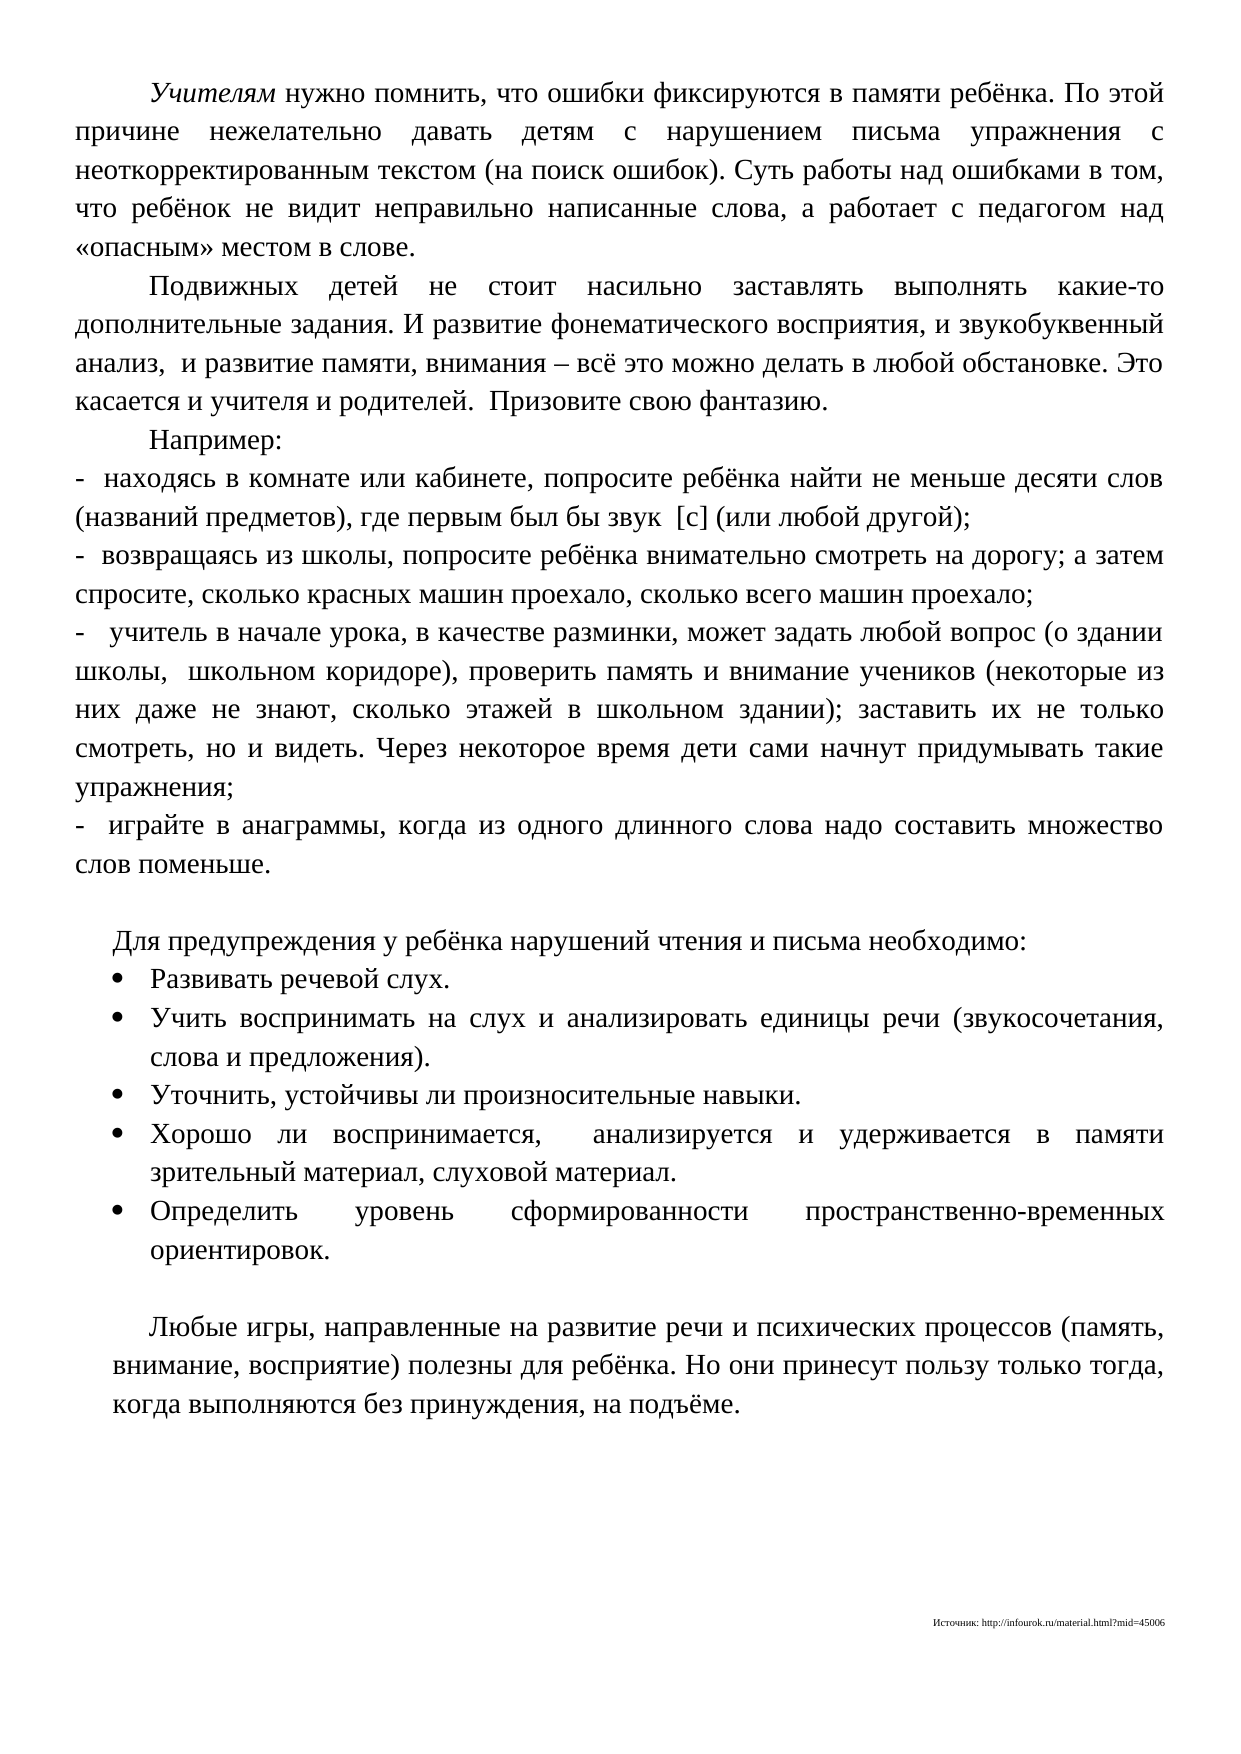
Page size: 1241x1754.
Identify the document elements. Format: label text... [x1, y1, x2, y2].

text - играйте в анаграммы, когда из одного длинного слова надо составить множество слов поменьше. [75, 807, 1165, 879]
list Учить воспринимать на слух и анализировать единицы речи (звукосочетания, слова и предложения). [112, 1000, 1165, 1072]
text Например: [75, 422, 1165, 455]
text - находясь в комнате или кабинете, попросите ребёнка найти не меньше десяти слов (названий предметов), где первым был бы звук [с] (или любой другой); [75, 460, 1165, 532]
text Для предупреждения у ребёнка нарушений чтения и письма необходимо: [75, 923, 1165, 956]
list Развивать речевой слух. [112, 961, 1165, 995]
text - учитель в начале урока, в качестве разминки, может задать любой вопрос (о здании школы, школьном коридоре), проверить память и внимание учеников (некоторые из них даже не знают, сколько этажей в школьном здании); заставить их не только смотреть, но и видеть. Через некоторое время дети сами начнут придумывать такие упражнения; [75, 614, 1165, 802]
text Учителям нужно помнить, что ошибки фиксируются в памяти ребёнка. По этой причине нежелательно давать детям с нарушением письма упражнения с неоткорректированным текстом (на поиск ошибок). Суть работы над ошибками в том, что ребёнок не видит неправильно написанные слова, а работает с педагогом над «опасным» местом в слове. [75, 75, 1165, 263]
list Уточнить, устойчивы ли произносительные навыки. [112, 1077, 1165, 1111]
list Хорошо ли воспринимается, анализируется и удерживается в памяти зрительный материал, слуховой материал. [112, 1116, 1165, 1188]
text - возвращаясь из школы, попросите ребёнка внимательно смотреть на дорогу; а затем спросите, сколько красных машин проехало, сколько всего машин проехало; [75, 537, 1165, 609]
list Определить уровень сформированности пространственно-временных ориентировок. [112, 1193, 1165, 1265]
text Любые игры, направленные на развитие речи и психических процессов (память, внимание, восприятие) полезны для ребёнка. Но они принесут пользу только тогда, когда выполняются без принуждения, на подъёме. [112, 1309, 1165, 1419]
text Подвижных детей не стоит насильно заставлять выполнять какие-то дополнительные задания. И развитие фонематического восприятия, и звукобуквенный анализ, и развитие памяти, внимания – всё это можно делать в любой обстановке. Это касается и учителя и родителей. Призовите свою фантазию. [75, 268, 1165, 417]
